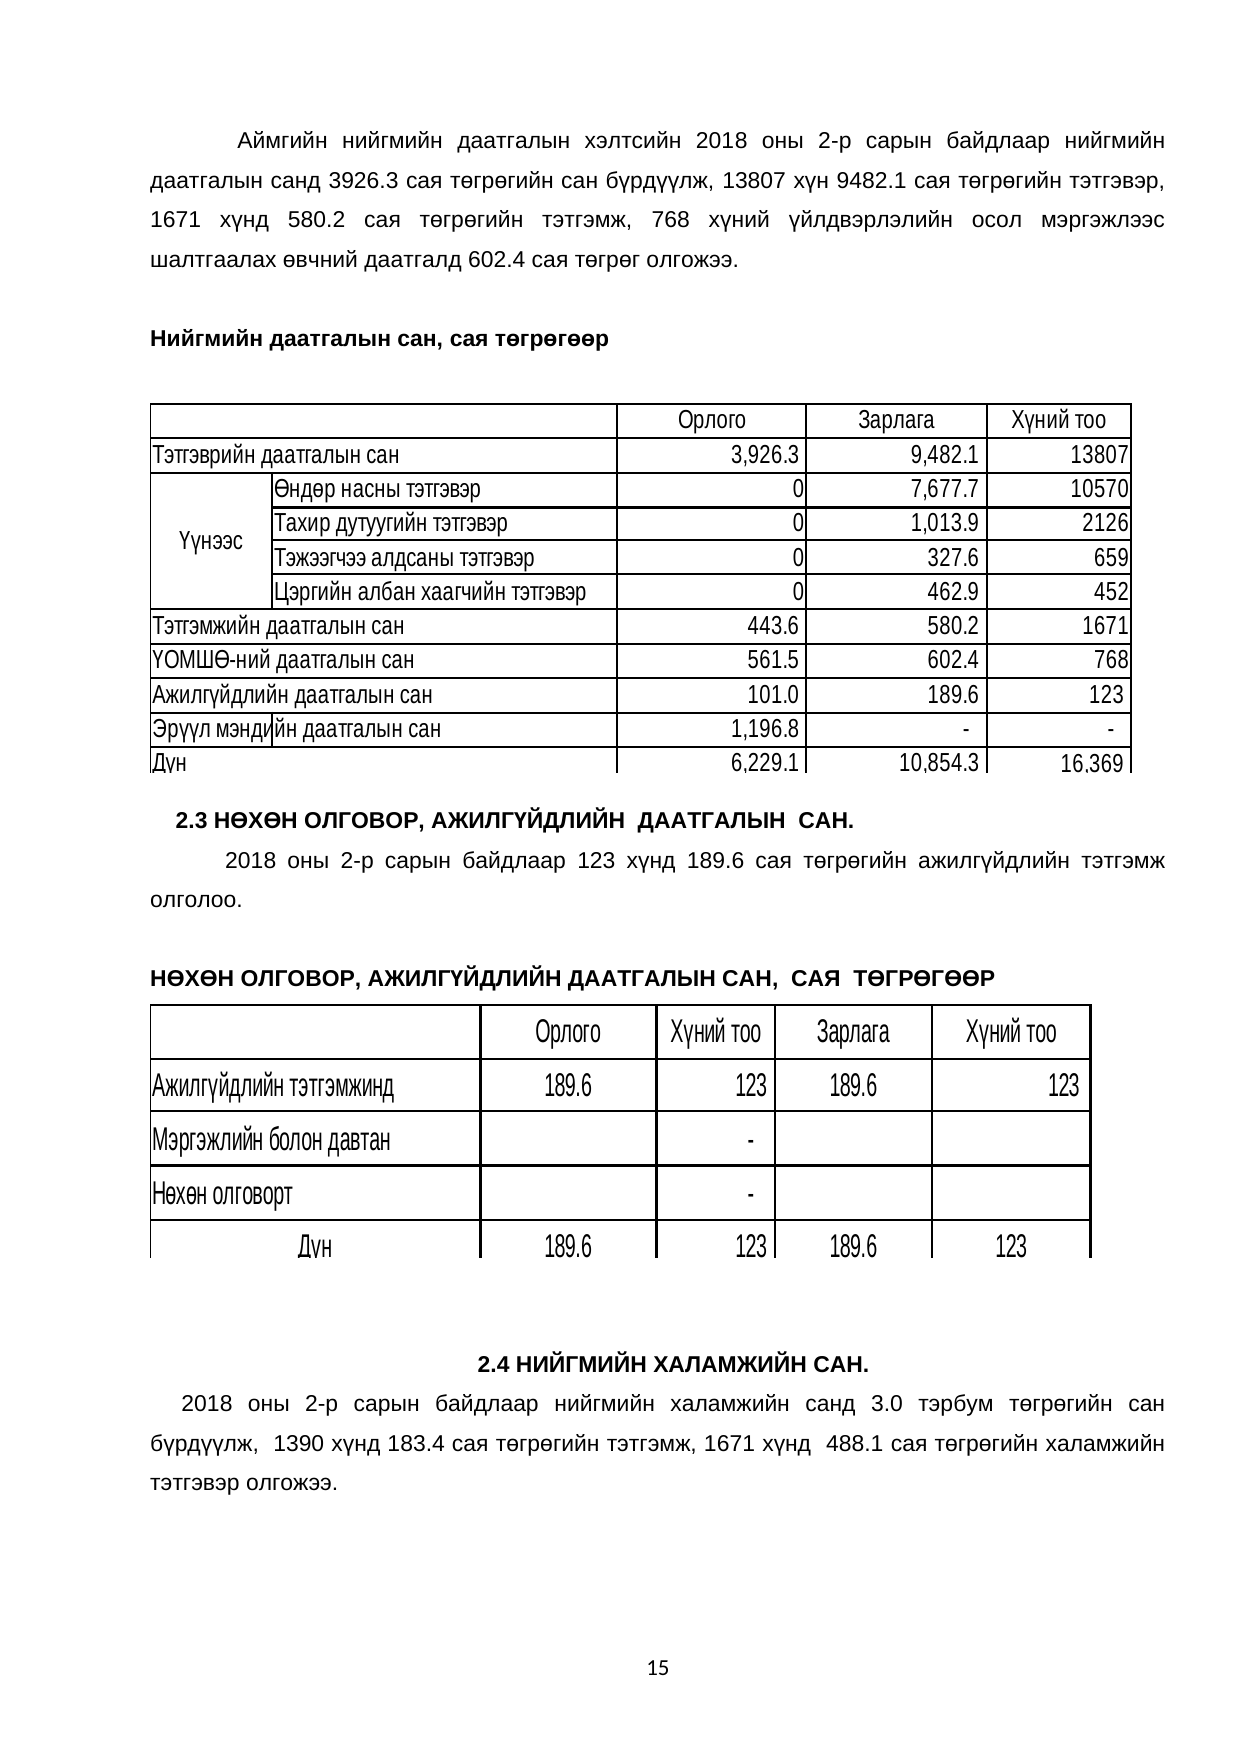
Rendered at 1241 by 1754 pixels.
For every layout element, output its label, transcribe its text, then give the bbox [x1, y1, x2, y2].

text 2.3 НӨхӨн олговор, ажилгҮйдлийн даатгалын сан. [150, 807, 1165, 834]
text НӨхӨн олговор, ажилгҮйдлийн даатгалын сан, сая төгрөгөөр [150, 965, 1165, 992]
text 2.4 НиЙгмийн халамжийн сан. [181, 1351, 1165, 1377]
text Аймгийн нийгмийн даатгалын хэлтсийн 2018 оны 2-р сарын байдлаар нийгмийн даатгалын санд 3926.3 сая төгрөгийн сан бүрдүүлж, 13807 хүн 9482.1 сая төгрөгийн тэтгэвэр, 1671 хүнд 580.2 сая төгрөгийн тэтгэмж, 768 хүний үйлдвэрлэлийн осол мэргэжлээс шалтгаалах өвчний даатгалд 602.4 сая төгрөг олгожээ. [150, 127, 1165, 272]
text 2018 оны 2-р сарын байдлаар нийгмийн халамжийн санд 3.0 тэрбум төгрөгийн сан бүрдүүлж, 1390 хүнд 183.4 сая төгрөгийн тэтгэмж, 1671 хүнд 488.1 сая төгрөгийн халамжийн тэтгэвэр олгожээ. [150, 1390, 1165, 1496]
text 2018 оны 2-р сарын байдлаар 123 хүнд 189.6 сая төгрөгийн ажилгүйдлийн тэтгэмж олголоо. [150, 847, 1165, 913]
text Нийгмийн даатгалын сан, сая төгрөгөөр [150, 325, 1165, 351]
